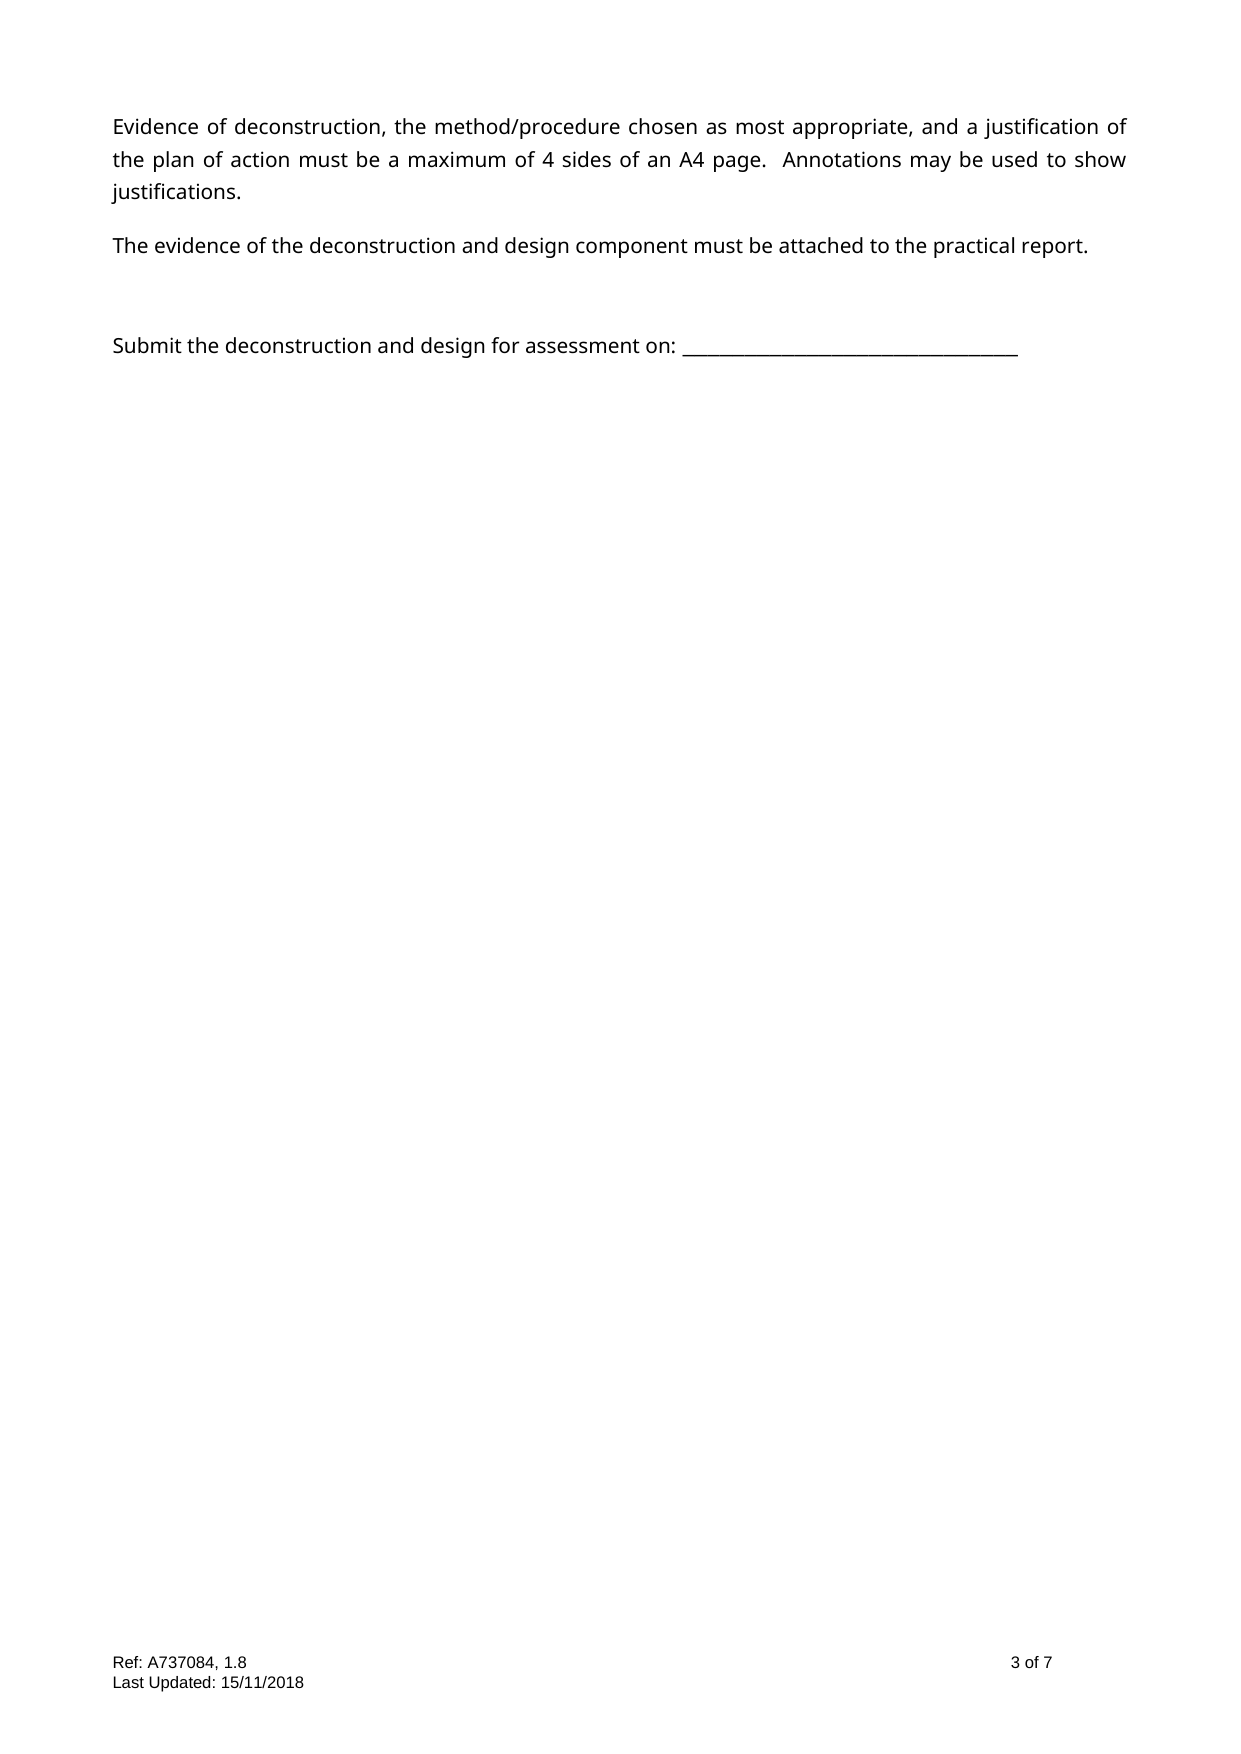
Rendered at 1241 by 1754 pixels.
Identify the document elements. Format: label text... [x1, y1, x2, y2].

text Evidence of deconstruction, the method/procedure chosen as most appropriate, and a justification of the plan of action must be a maximum of 4 sides of an A4 page. Annotations may be used to show justifications. [112, 112, 1128, 206]
text Submit the deconstruction and design for assessment on: ___________________________ [112, 329, 1128, 360]
text The evidence of the deconstruction and design component must be attached to the practical report. [112, 231, 1128, 259]
